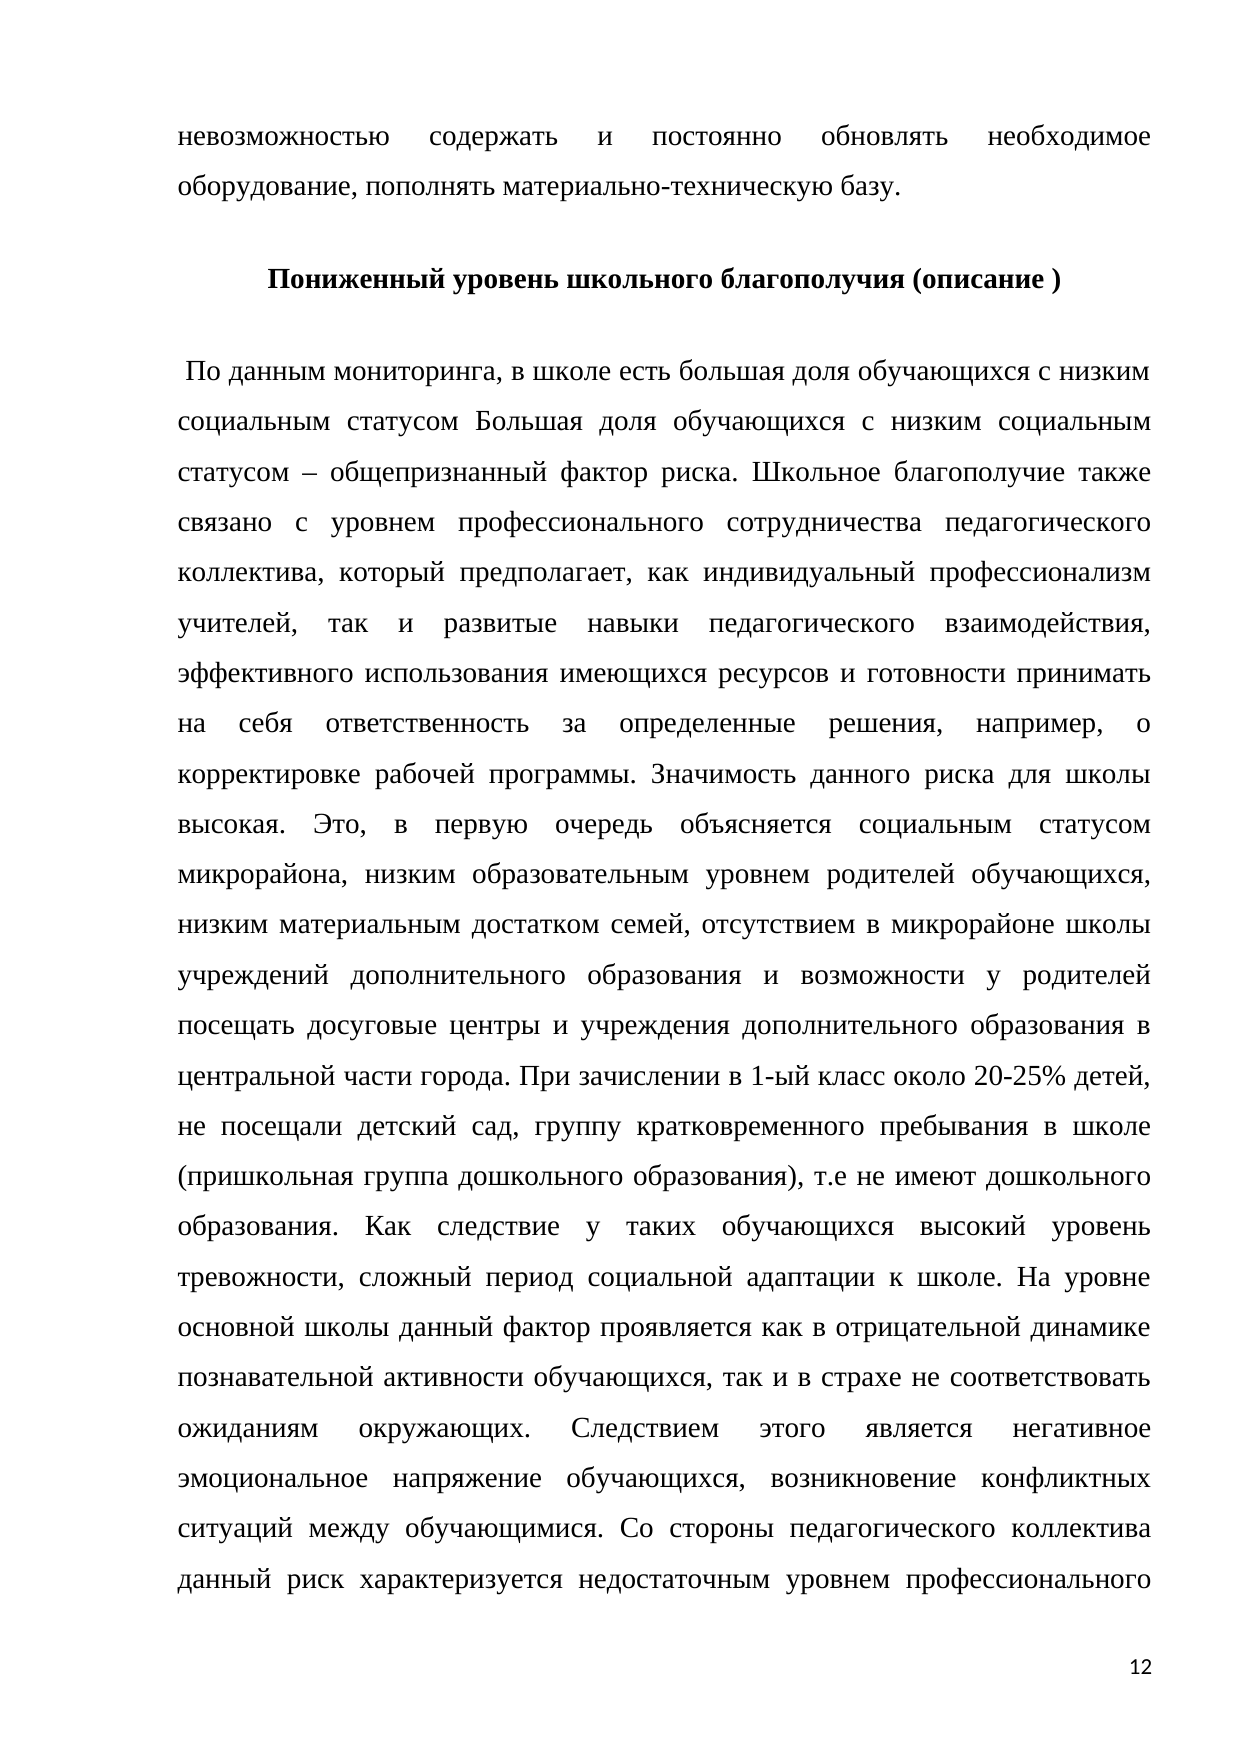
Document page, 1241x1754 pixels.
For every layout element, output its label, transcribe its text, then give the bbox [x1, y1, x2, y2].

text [177, 118, 1152, 202]
text Пониженный уровень школьного благополучия (описание ) [177, 261, 1152, 294]
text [177, 353, 1152, 1594]
